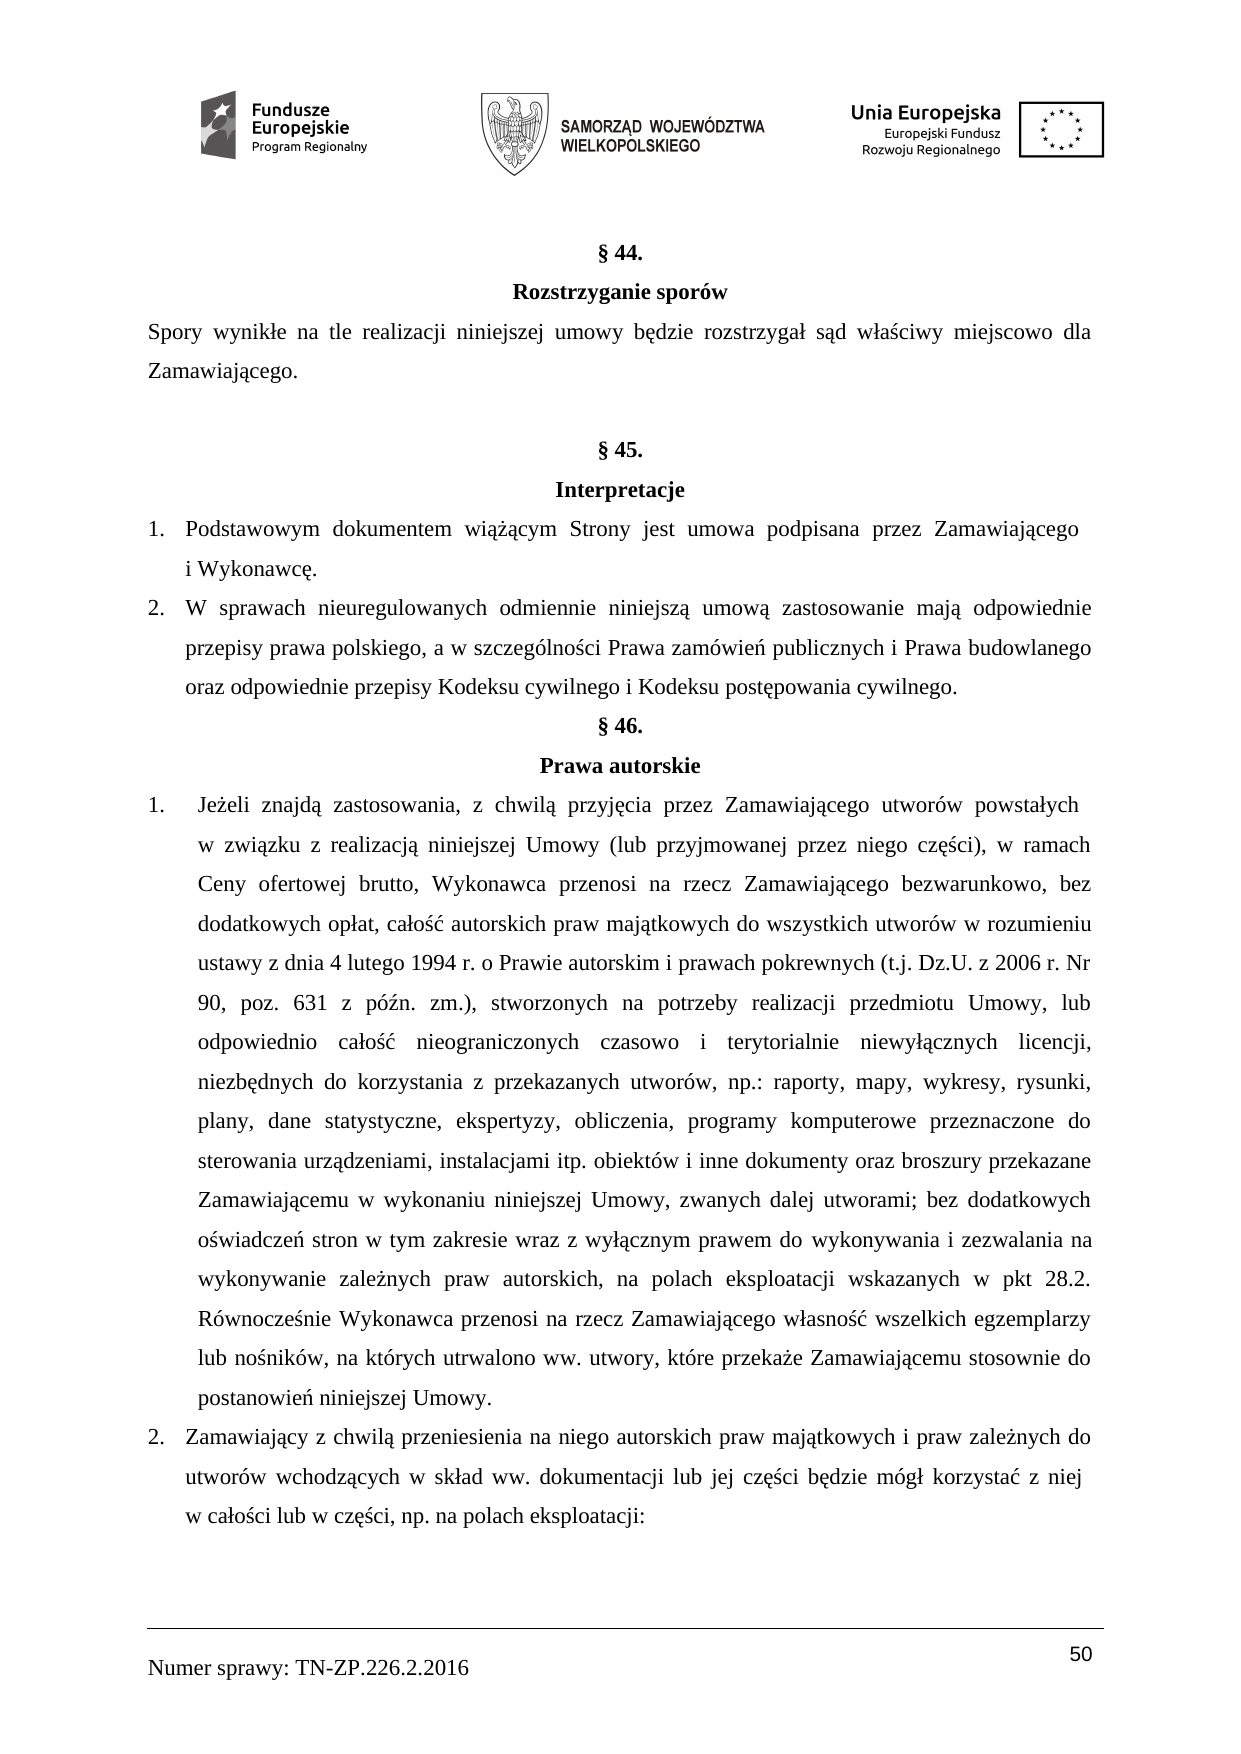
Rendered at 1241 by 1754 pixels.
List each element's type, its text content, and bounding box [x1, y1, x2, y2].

text Prawa autorskie [148, 752, 1093, 778]
text § 44. Rozstrzyganie sporów [148, 239, 1093, 305]
list Jeżeli znajdą zastosowania, z chwilą przyjęcia przez Zamawiającego utworów powstałych w związku z realizacją niniejszej Umowy (lub przyjmowanej przez niego części), w ramach Ceny ofertowej brutto, Wykonawca przenosi na rzecz Zamawiającego bezwarunkowo, bez dodatkowych opłat, całość autorskich praw majątkowych do wszystkich utworów w rozumieniu ustawy z dnia 4 lutego 1994 r. o Prawie autorskim i prawach pokrewnych (t.j. Dz.U. z 2006 r. Nr 90, poz. 631 z późn. zm.), stworzonych na potrzeby realizacji przedmiotu Umowy, lub odpowiednio całość nieograniczonych czasowo i terytorialnie niewyłącznych licencji, niezbędnych do korzystania z przekazanych utworów, np.: raporty, mapy, wykresy, rysunki, plany, dane statystyczne, ekspertyzy, obliczenia, programy komputerowe przeznaczone do sterowania urządzeniami, instalacjami itp. obiektów i inne dokumenty oraz broszury przekazane Zamawiającemu w wykonaniu niniejszej Umowy, zwanych dalej utworami; bez dodatkowych oświadczeń stron w tym zakresie wraz z wyłącznym prawem do wykonywania i zezwalania na wykonywanie zależnych praw autorskich, na polach eksploatacji wskazanych w pkt 28.2. Równocześnie Wykonawca przenosi na rzecz Zamawiającego własność wszelkich egzemplarzy lub nośników, na których utrwalono ww. utwory, które przekaże Zamawiającemu stosownie do postanowień niniejszej Umowy. [148, 792, 1093, 1410]
text Spory wynikłe na tle realizacji niniejszej umowy będzie rozstrzygał sąd właściwy miejscowo dla Zamawiającego. [148, 318, 1093, 384]
text § 45. Interpretacje [148, 436, 1093, 502]
text § 46. [148, 713, 1093, 739]
list Zamawiający z chwilą przeniesienia na niego autorskich praw majątkowych i praw zależnych do utworów wchodzących w skład ww. dokumentacji lub jej części będzie mógł korzystać z niej w całości lub w części, np. na polach eksploatacji: [148, 1423, 1093, 1528]
picture [184, 73, 384, 176]
list W sprawach nieuregulowanych odmiennie niniejszą umową zastosowanie mają odpowiednie przepisy prawa polskiego, a w szczególności Prawa zamówień publicznych i Prawa budowlanego oraz odpowiednie przepisy Kodeksu cywilnego i Kodeksu postępowania cywilnego. [148, 594, 1093, 699]
picture [481, 93, 765, 176]
picture [833, 83, 1123, 176]
list Podstawowym dokumentem wiążącym Strony jest umowa podpisana przez Zamawiającego i Wykonawcę. [148, 515, 1093, 581]
